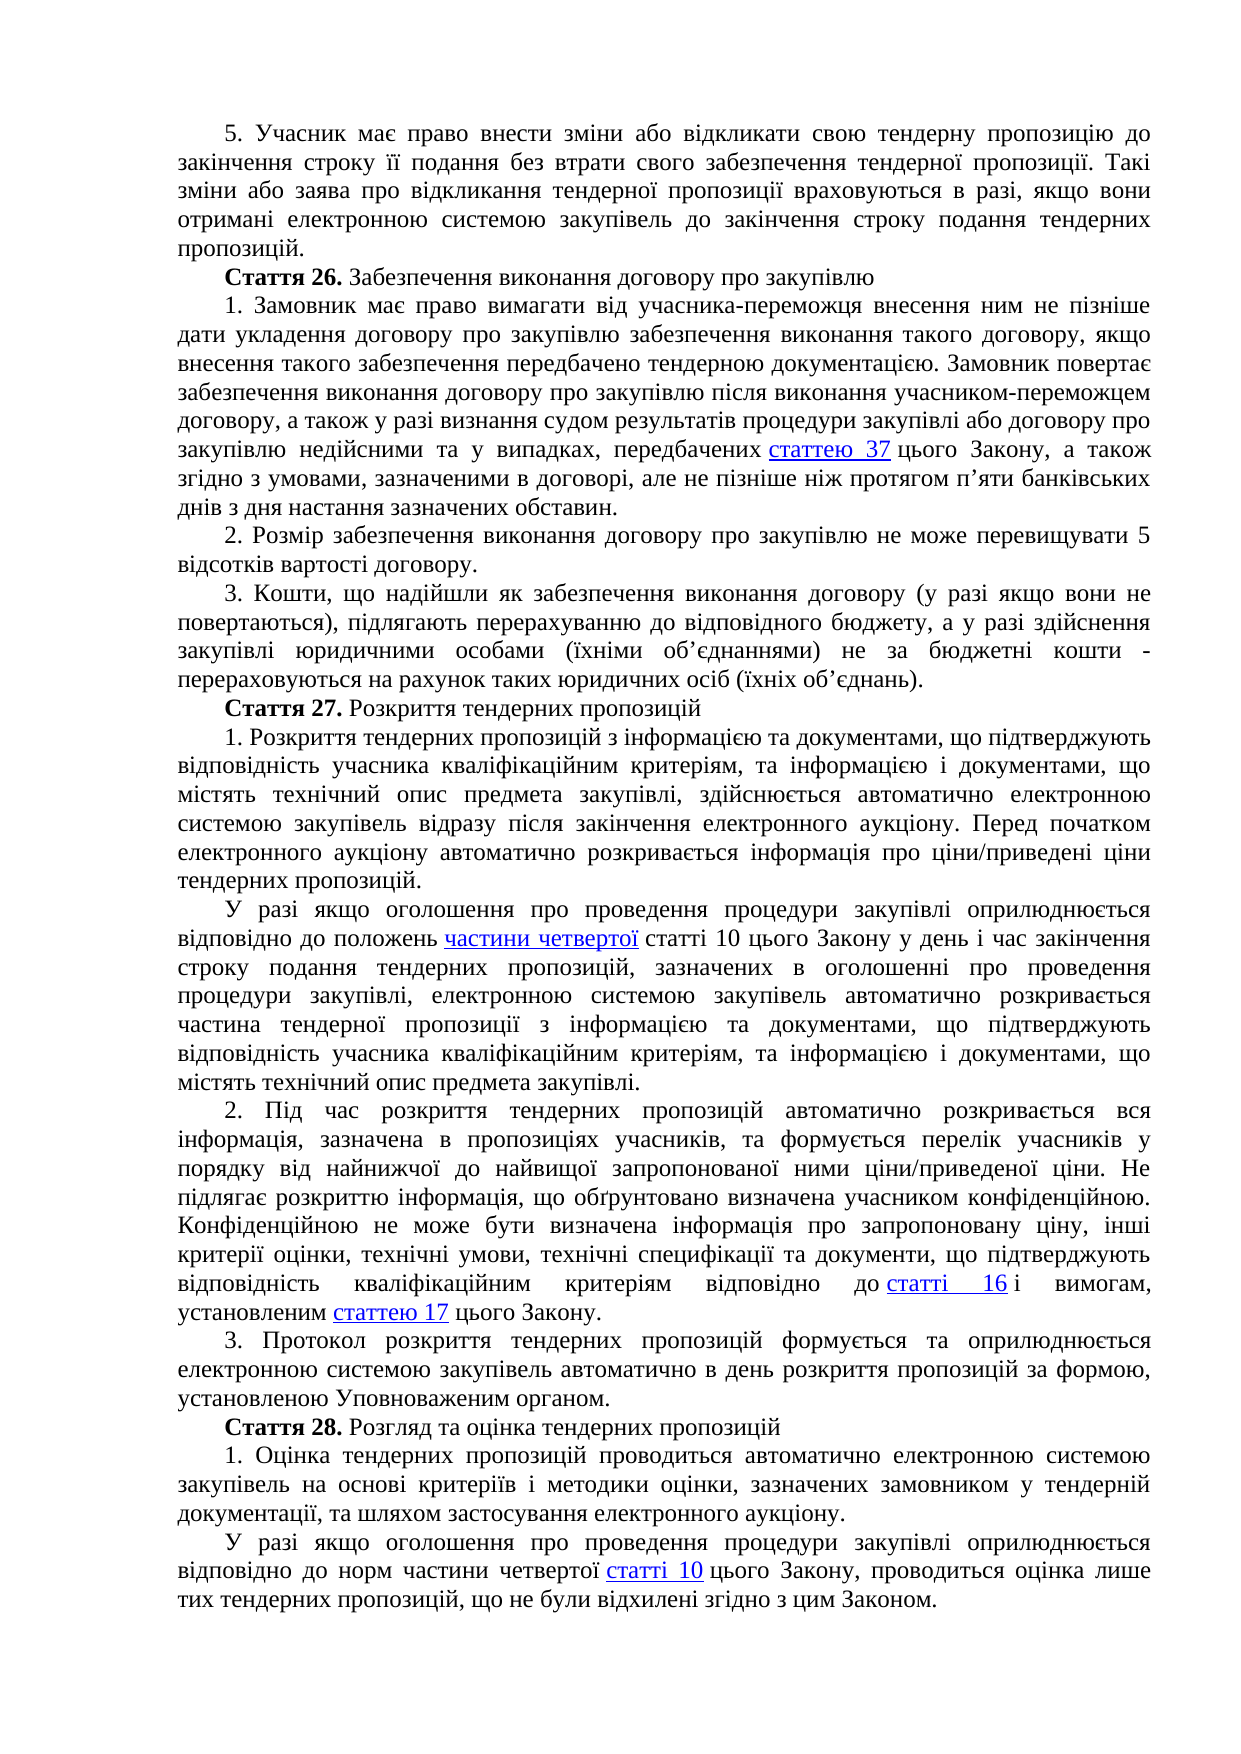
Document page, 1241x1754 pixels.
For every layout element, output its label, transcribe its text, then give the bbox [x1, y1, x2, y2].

text У разі якщо оголошення про проведення процедури закупівлі оприлюднюється відповідно до положень частини четвертої статті 10 цього Закону у день і час закінчення строку подання тендерних пропозицій, зазначених в оголошенні про проведення процедури закупівлі, електронною системою закупівель автоматично розкривається частина тендерної пропозиції з інформацією та документами, що підтверджують відповідність учасника кваліфікаційним критеріям, та інформацією і документами, що містять технічний опис предмета закупівлі. [177, 894, 1152, 1096]
text 2. Розмір забезпечення виконання договору про закупівлю не може перевищувати 5 відсотків вартості договору. [177, 521, 1152, 578]
text 1. Розкриття тендерних пропозицій з інформацією та документами, що підтверджують відповідність учасника кваліфікаційним критеріям, та інформацією і документами, що містять технічний опис предмета закупівлі, здійснюється автоматично електронною системою закупівель відразу після закінчення електронного аукціону. Перед початком електронного аукціону автоматично розкривається інформація про ціни/приведені ціни тендерних пропозицій. [177, 722, 1152, 894]
text 1. Замовник має право вимагати від учасника-переможця внесення ним не пізніше дати укладення договору про закупівлю забезпечення виконання такого договору, якщо внесення такого забезпечення передбачено тендерною документацією. Замовник повертає забезпечення виконання договору про закупівлю після виконання учасником-переможцем договору, а також у разі визнання судом результатів процедури закупівлі або договору про закупівлю недійсними та у випадках, передбачених статтею 37 цього Закону, а також згідно з умовами, зазначеними в договорі, але не пізніше ніж протягом п’яти банківських днів з дня настання зазначених обставин. [177, 291, 1152, 521]
text Стаття 28. Розгляд та оцінка тендерних пропозицій [177, 1412, 1152, 1441]
text 3. Протокол розкриття тендерних пропозицій формується та оприлюднюється електронною системою закупівель автоматично в день розкриття пропозицій за формою, установленою Уповноваженим органом. [177, 1326, 1152, 1412]
text У разі якщо оголошення про проведення процедури закупівлі оприлюднюється відповідно до норм частини четвертої статті 10 цього Закону, проводиться оцінка лише тих тендерних пропозицій, що не були відхилені згідно з цим Законом. [177, 1527, 1152, 1613]
text Стаття 27. Розкриття тендерних пропозицій [177, 693, 1152, 722]
text 2. Під час розкриття тендерних пропозицій автоматично розкривається вся інформація, зазначена в пропозиціях учасників, та формується перелік учасників у порядку від найнижчої до найвищої запропонованої ними ціни/приведеної ціни. Не підлягає розкриттю інформація, що обґрунтовано визначена учасником конфіденційною. Конфіденційною не може бути визначена інформація про запропоновану ціну, інші критерії оцінки, технічні умови, технічні специфікації та документи, що підтверджують відповідність кваліфікаційним критеріям відповідно до статті 16 і вимогам, установленим статтею 17 цього Закону. [177, 1096, 1152, 1326]
text 1. Оцінка тендерних пропозицій проводиться автоматично електронною системою закупівель на основі критеріїв і методики оцінки, зазначених замовником у тендерній документації, та шляхом застосування електронного аукціону. [177, 1441, 1152, 1527]
text 5. Учасник має право внести зміни або відкликати свою тендерну пропозицію до закінчення строку її подання без втрати свого забезпечення тендерної пропозиції. Такі зміни або заява про відкликання тендерної пропозиції враховуються в разі, якщо вони отримані електронною системою закупівель до закінчення строку подання тендерних пропозицій. [177, 118, 1152, 262]
text 3. Кошти, що надійшли як забезпечення виконання договору (у разі якщо вони не повертаються), підлягають перерахуванню до відповідного бюджету, а у разі здійснення закупівлі юридичними особами (їхніми об’єднаннями) не за бюджетні кошти - перераховуються на рахунок таких юридичних осіб (їхніх об’єднань). [177, 578, 1152, 693]
text Стаття 26. Забезпечення виконання договору про закупівлю [177, 262, 1152, 291]
